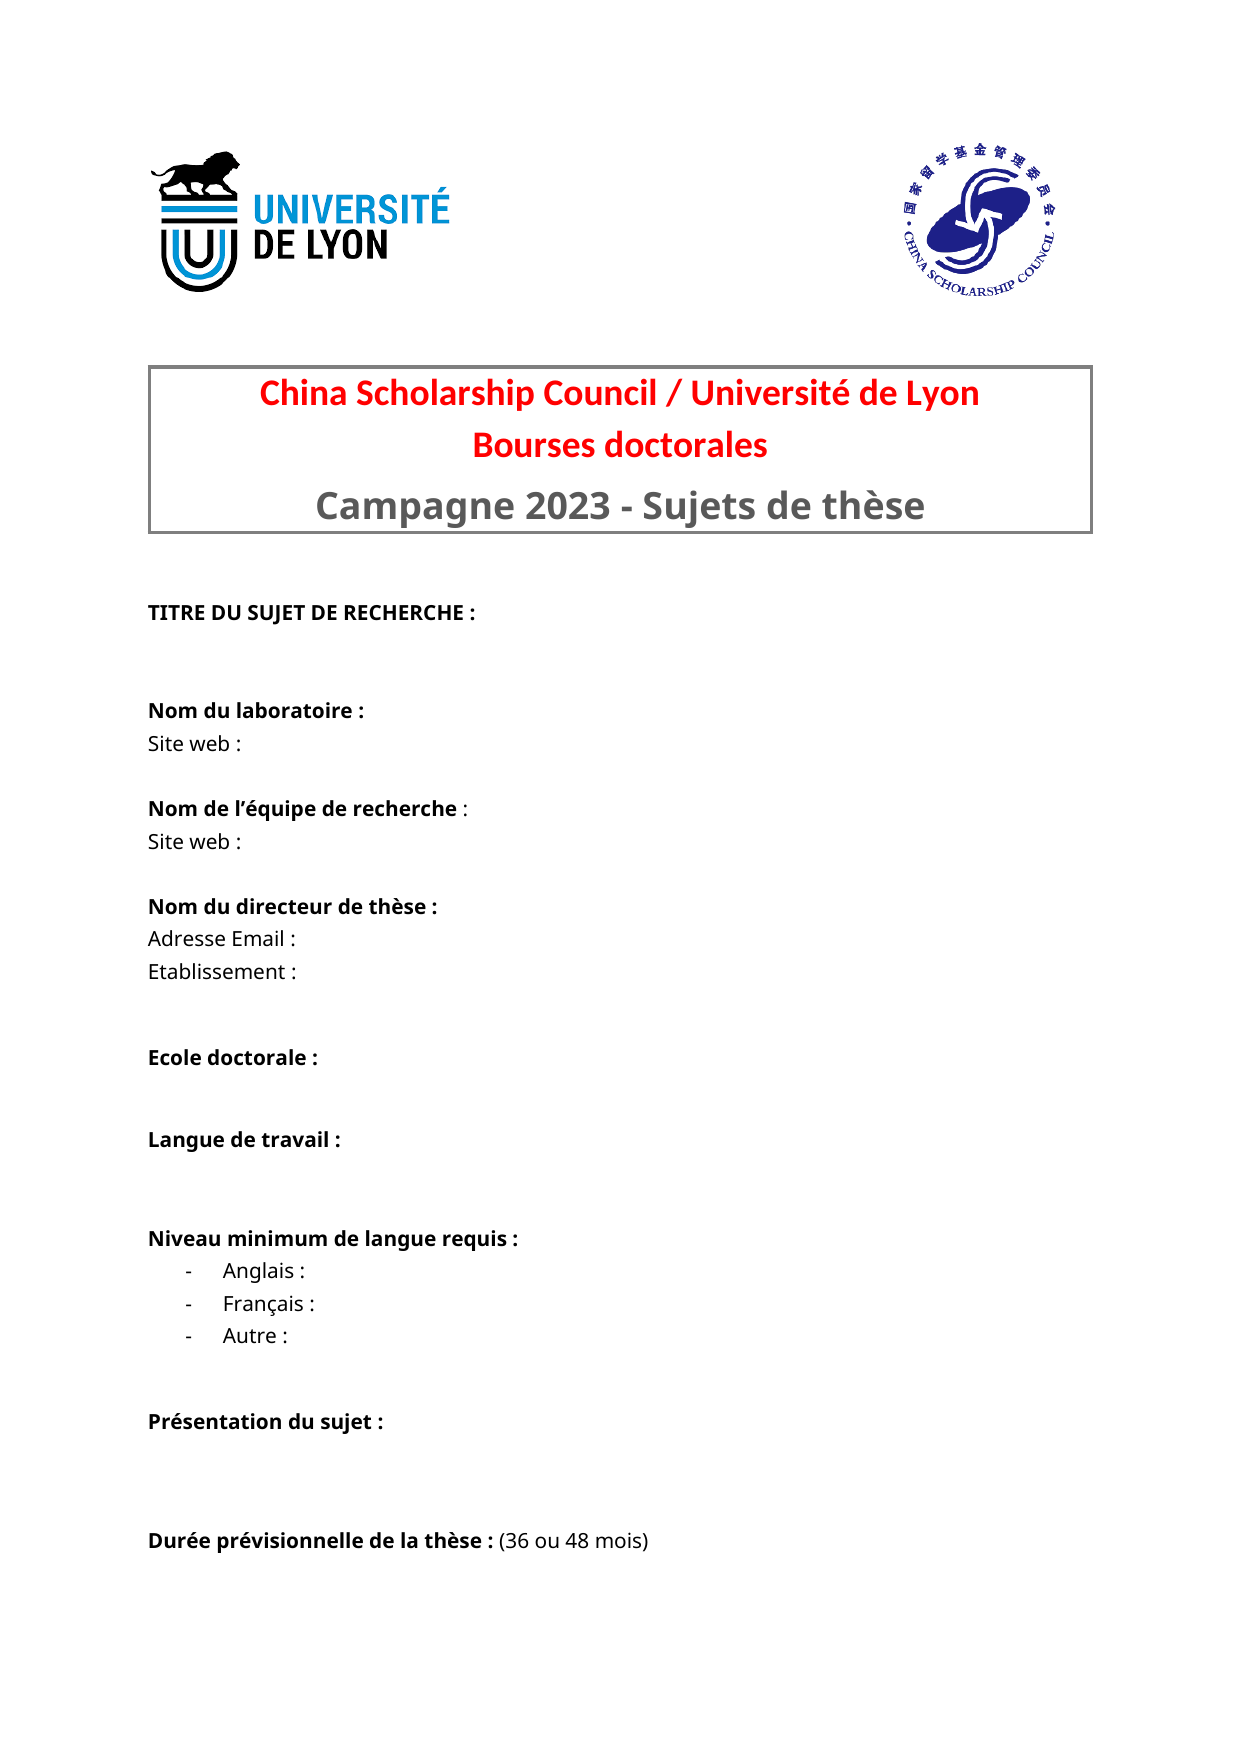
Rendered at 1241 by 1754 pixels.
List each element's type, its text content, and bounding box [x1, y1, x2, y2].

text Niveau minimum de langue requis : [148, 1224, 1093, 1252]
list Français : [185, 1289, 1093, 1317]
text Nom du directeur de thèse : [148, 892, 1093, 920]
text Durée prévisionnelle de la thèse : (36 ou 48 mois) [148, 1526, 1093, 1554]
picture [892, 143, 1061, 296]
text TITRE DU SUJET DE RECHERCHE : [148, 598, 1093, 627]
text Langue de travail : [148, 1097, 1093, 1153]
text Etablissement : [148, 957, 1093, 986]
text Nom de l’équipe de recherche : [148, 762, 1093, 823]
table_header China Scholarship Council / Université de Lyon Bourses doctorales Campagne 2023 ‐ Sujets de thèse [151, 369, 1090, 531]
list Anglais : [185, 1256, 1093, 1285]
text Présentation du sujet : [148, 1375, 1093, 1468]
text Adresse Email : [148, 924, 1093, 953]
list Autre : [185, 1321, 1093, 1350]
picture [438, 199, 450, 220]
text Nom du laboratoire : [148, 631, 1093, 725]
text Site web : [148, 827, 1093, 855]
picture [147, 147, 450, 296]
text Ecole doctorale : [148, 1043, 1093, 1072]
text Site web : [148, 729, 1093, 757]
